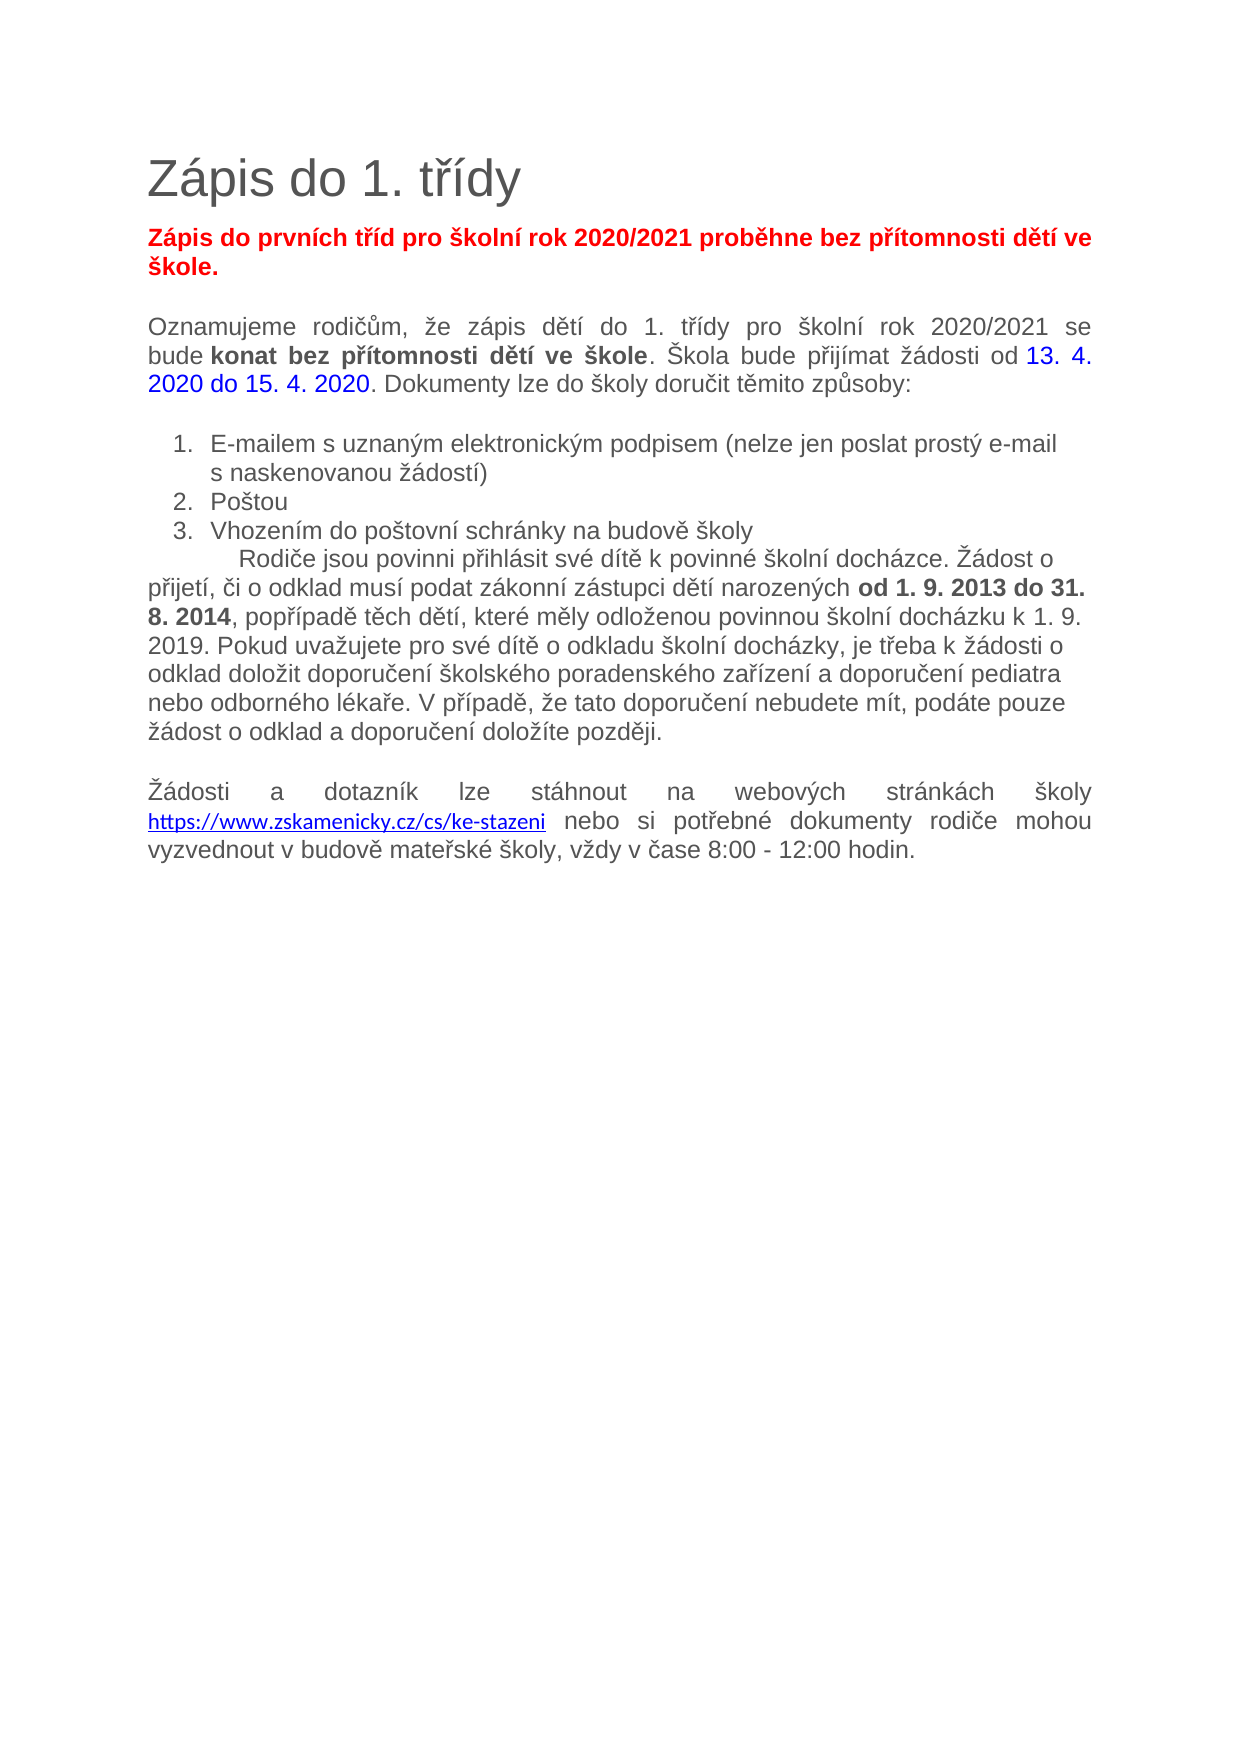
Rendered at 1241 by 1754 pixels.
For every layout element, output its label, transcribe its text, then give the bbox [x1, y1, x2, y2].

text Zápis do prvních tříd pro školní rok 2020/2021 proběhne bez přítomnosti dětí ve škole. [148, 223, 1093, 281]
text Rodiče jsou povinni přihlásit své dítě k povinné školní docházce. Žádost o přijetí, či o odklad musí podat zákonní zástupci dětí narozených od 1. 9. 2013 do 31. 8. 2014, popřípadě těch dětí, které měly odloženou povinnou školní docházku k 1. 9. 2019. Pokud uvažujete pro své dítě o odkladu školní docházky, je třeba k žádosti o odklad doložit doporučení školského poradenského zařízení a doporučení pediatra nebo odborného lékaře. V případě, že tato doporučení nebudete mít, podáte pouze žádost o odklad a doporučení doložíte později. [148, 544, 1093, 746]
text Oznamujeme rodičům, že zápis dětí do 1. třídy pro školní rok 2020/2021 se bude konat bez přítomnosti dětí ve škole. Škola bude přijímat žádosti od 13. 4. 2020 do 15. 4. 2020. Dokumenty lze do školy doručit těmito způsoby: [148, 312, 1093, 398]
list Vhozením do poštovní schránky na budově školy [173, 516, 1093, 544]
list E-mailem s uznaným elektronickým podpisem (nelze jen poslat prostý e-mail s naskenovanou žádostí) [173, 429, 1093, 487]
list Poštou [173, 487, 1093, 516]
text Zápis do 1. třídy [148, 148, 1093, 207]
text Žádosti a dotazník lze stáhnout na webových stránkách školy https://www.zskamenicky.cz/cs/ke-stazeni nebo si potřebné dokumenty rodiče mohou vyzvednout v budově mateřské školy, vždy v čase 8:00 - 12:00 hodin. [148, 777, 1093, 863]
